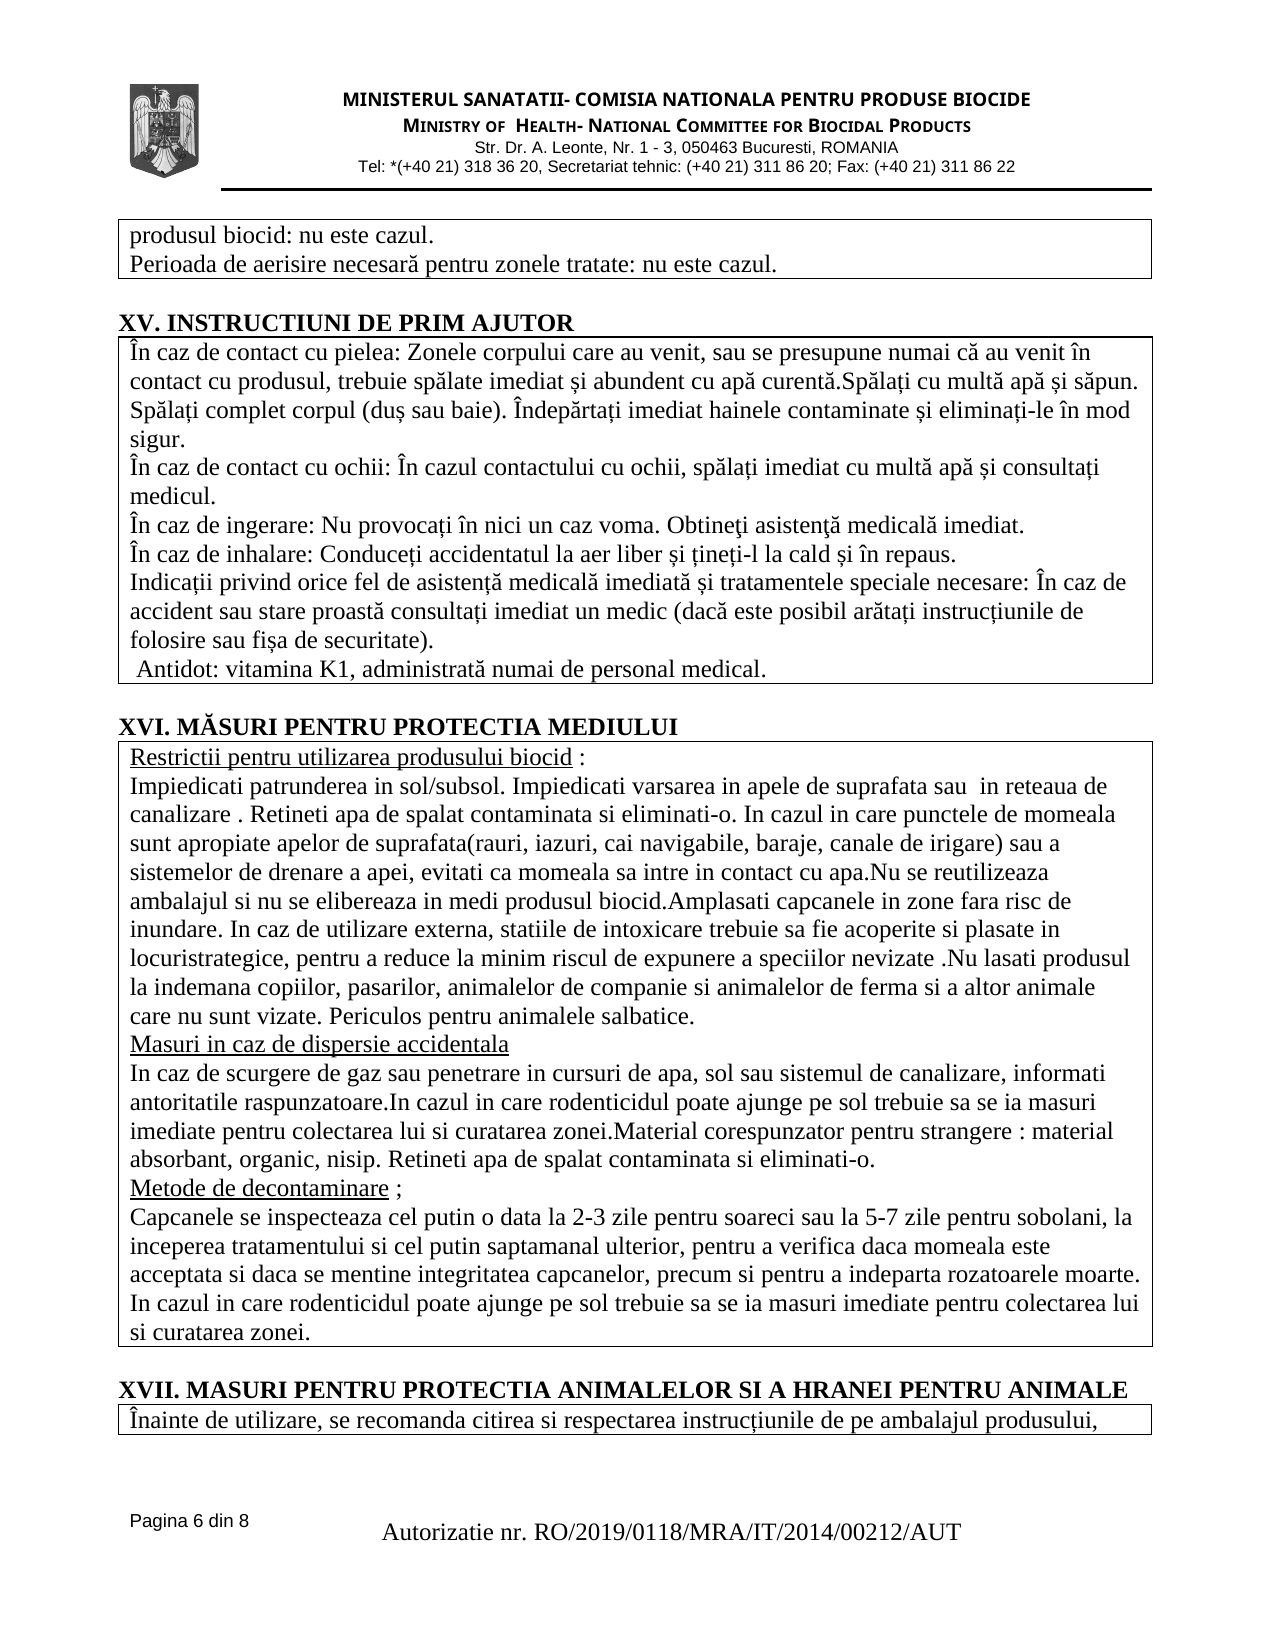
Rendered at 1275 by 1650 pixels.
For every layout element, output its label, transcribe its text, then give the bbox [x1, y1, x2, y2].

text XVII. MASURI PENTRU PROTECTIA ANIMALELOR SI A HRANEI PENTRU ANIMALE [118, 1376, 1157, 1404]
text XV. INSTRUCTIUNI DE PRIM AJUTOR [118, 308, 1157, 336]
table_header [119, 220, 1151, 278]
table_header Restrictii pentru utilizarea produsului biocid : Impiedicati patrunderea in sol/subsol. Impiedicati varsarea in apele de suprafata sau in reteaua de canalizare . Retineti apa de spalat contaminata si eliminati-o. In cazul in care punctele de momeala sunt apropiate apelor de suprafata(rauri, iazuri, cai navigabile, baraje, canale de irigare) sau a sistemelor de drenare a apei, evitati ca momeala sa intre in contact cu apa.Nu se reutilizeaza ambalajul si nu se elibereaza in medi produsul biocid.Amplasati capcanele in zone fara risc de inundare. In caz de utilizare externa, statiile de intoxicare trebuie sa fie acoperite si plasate in locuristrategice, pentru a reduce la minim riscul de expunere a speciilor nevizate .Nu lasati produsul la indemana copiilor, pasarilor, animalelor de companie si animalelor de ferma si a altor animale care nu sunt vizate. Periculos pentru animalele salbatice. Masuri in caz de dispersie accidentala In caz de scurgere de gaz sau penetrare in cursuri de apa, sol sau sistemul de canalizare, informati antoritatile raspunzatoare.In cazul in care rodenticidul poate ajunge pe sol trebuie sa se ia masuri imediate pentru colectarea lui si curatarea zonei.Material corespunzator pentru strangere : material absorbant, organic, nisip. Retineti apa de spalat contaminata si eliminati-o. Metode de decontaminare ; Capcanele se inspecteaza cel putin o data la 2-3 zile pentru soareci sau la 5-7 zile pentru sobolani, la inceperea tratamentului si cel putin saptamanal ulterior, pentru a verifica daca momeala este acceptata si daca se mentine integritatea capcanelor, precum si pentru a indeparta rozatoarele moarte. In cazul in care rodenticidul poate ajunge pe sol trebuie sa se ia masuri imediate pentru colectarea lui si curatarea zonei. [119, 742, 1152, 1346]
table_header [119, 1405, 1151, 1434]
table_header În caz de contact cu pielea: Zonele corpului care au venit, sau se presupune numai că au venit în contact cu produsul, trebuie spălate imediat și abundent cu apă curentă.Spălați cu multă apă și săpun. Spălați complet corpul (duș sau baie). Îndepărtați imediat hainele contaminate și eliminați-le în mod sigur. În caz de contact cu ochii: În cazul contactului cu ochii, spălați imediat cu multă apă și consultați medicul. În caz de ingerare: Nu provocați în nici un caz voma. Obtineţi asistenţă medicală imediat. În caz de inhalare: Conduceți accidentatul la aer liber și țineți-l la cald și în repaus. Indicații privind orice fel de asistență medicală imediată și tratamentele speciale necesare: În caz de accident sau stare proastă consultați imediat un medic (dacă este posibil arătați instrucțiunile de folosire sau fișa de securitate). Antidot: vitamina K1, administrată numai de personal medical. [119, 338, 1152, 682]
text XVI. MĂSURI PENTRU PROTECTIA MEDIULUI [118, 712, 1157, 741]
